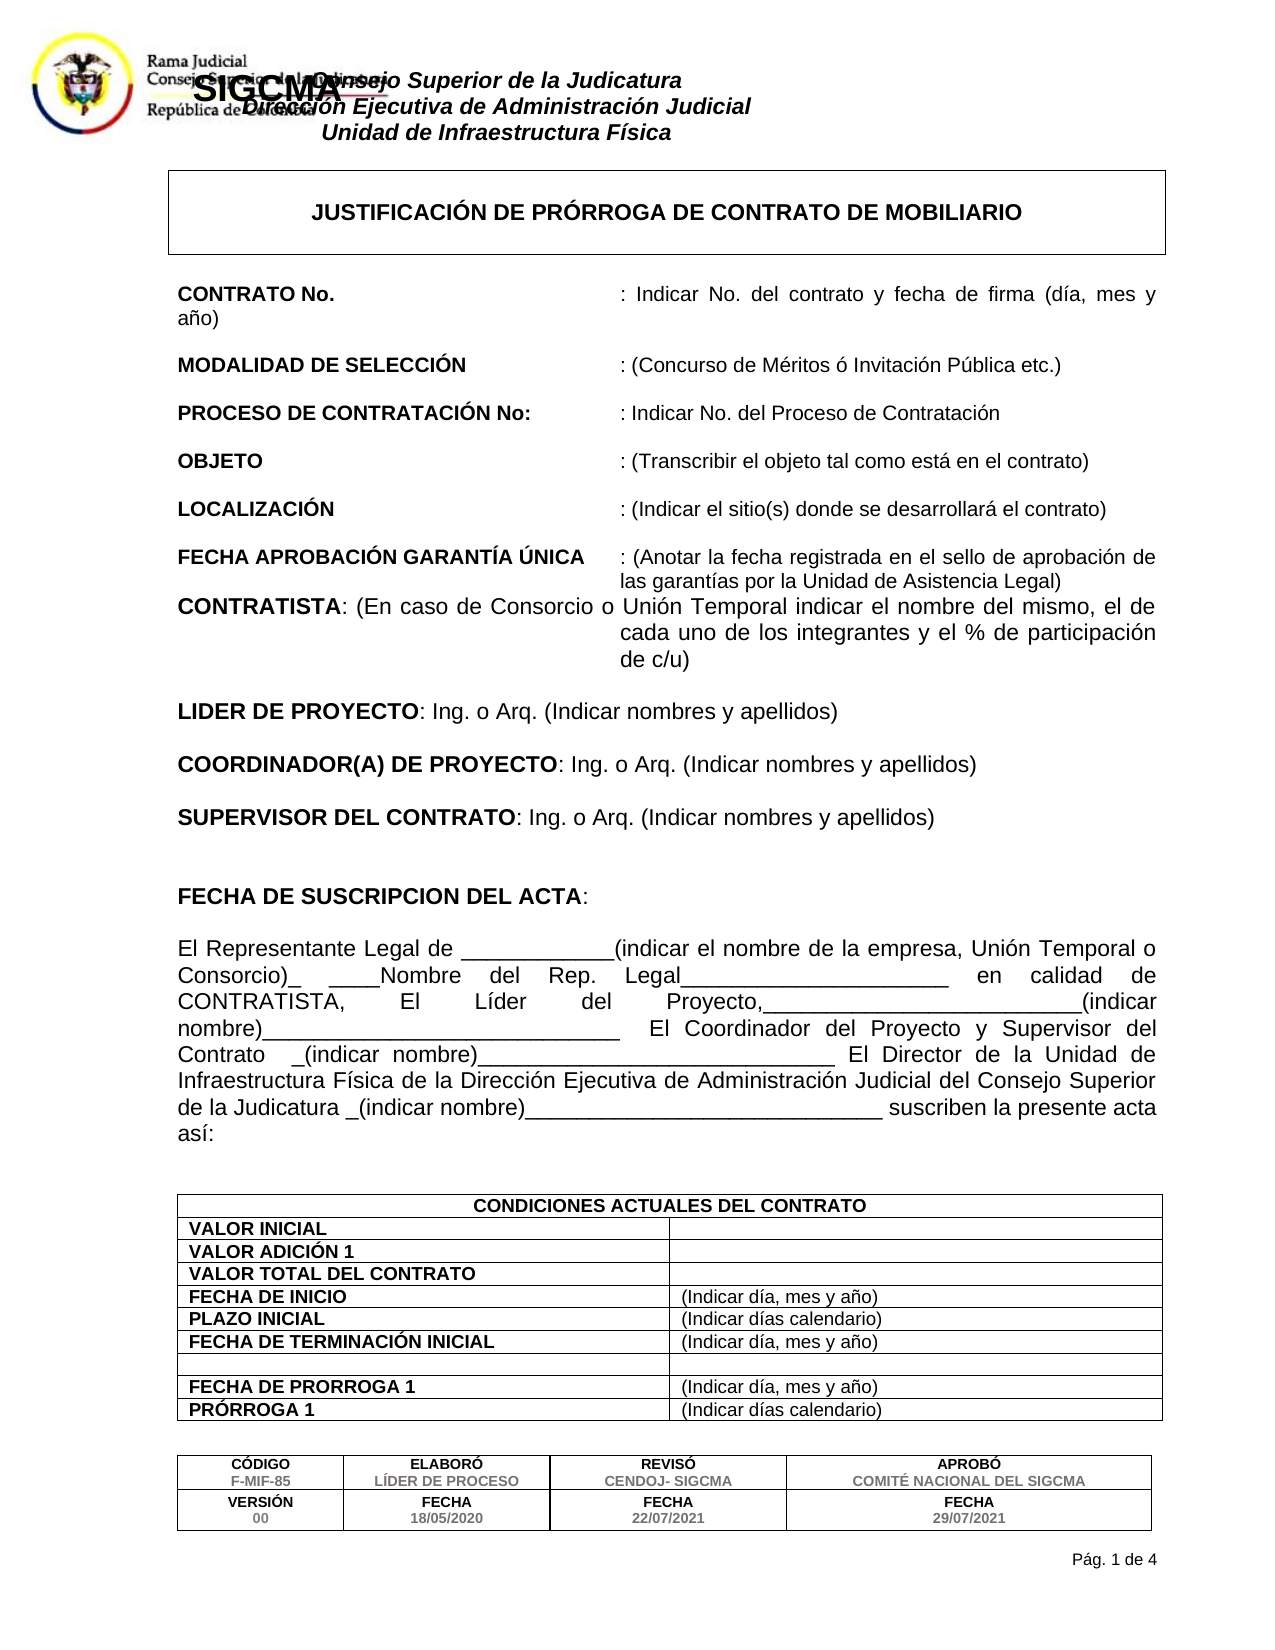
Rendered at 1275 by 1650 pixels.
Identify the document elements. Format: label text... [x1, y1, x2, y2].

table_cell FECHA DE TERMINACIÓN INICIAL [178, 1331, 669, 1352]
table_cell [670, 1218, 1162, 1239]
table_cell VALOR INICIAL [178, 1218, 669, 1239]
table_cell PLAZO INICIAL [178, 1308, 669, 1330]
table_cell [670, 1263, 1162, 1284]
text El Representante Legal de ____________(indicar el nombre de la empresa, Unión Temporal o Consorcio)_ ____Nombre del Rep. Legal_____________________ en calidad de CONTRATISTA, El Líder del Proyecto,_________________________(indicar nombre)____________________________ El Coordinador del Proyecto y Supervisor del Contrato _(indicar nombre)____________________________ El Director de la Unidad de Infraestructura Física de la Dirección Ejecutiva de Administración Judicial del Consejo Superior de la Judicatura _(indicar nombre)____________________________ suscriben la presente acta así: [177, 935, 1157, 1146]
text CONTRATISTA: (En caso de Consorcio o Unión Temporal indicar el nombre del mismo, el de cada uno de los integrantes y el % de participación de c/u) [177, 593, 1157, 672]
text SUPERVISOR DEL CONTRATO: Ing. o Arq. (Indicar nombres y apellidos) [177, 804, 1157, 830]
table_cell VALOR TOTAL DEL CONTRATO [178, 1263, 669, 1284]
table_cell (Indicar días calendario) [670, 1308, 1162, 1330]
text CONTRATO No. : Indicar No. del contrato y fecha de firma (día, mes y año) [177, 281, 1157, 329]
table_cell (Indicar día, mes y año) [670, 1376, 1162, 1398]
picture [16, 27, 411, 152]
text LIDER DE PROYECTO: Ing. o Arq. (Indicar nombres y apellidos) [177, 698, 1157, 724]
text PROCESO DE CONTRATACIÓN No: : Indicar No. del Proceso de Contratación [177, 401, 1157, 425]
text MODALIDAD DE SELECCIÓN : (Concurso de Méritos ó Invitación Pública etc.) [177, 353, 1157, 377]
table_cell PRÓRROGA 1 [178, 1399, 669, 1420]
text COORDINADOR(A) DE PROYECTO: Ing. o Arq. (Indicar nombres y apellidos) [177, 751, 1157, 777]
table_cell (Indicar días calendario) [670, 1399, 1162, 1420]
table_header CONDICIONES ACTUALES DEL CONTRATO [178, 1195, 1162, 1217]
table_cell [670, 1240, 1162, 1262]
text OBJETO : (Transcribir el objeto tal como está en el contrato) [177, 449, 1157, 473]
text JUSTIFICACIÓN DE PRÓRROGA DE CONTRATO DE MOBILIARIO [177, 199, 1157, 226]
text FECHA DE SUSCRIPCION DEL ACTA: [177, 883, 1157, 909]
table_cell VALOR ADICIÓN 1 [178, 1240, 669, 1262]
text LOCALIZACIÓN : (Indicar el sitio(s) donde se desarrollará el contrato) [177, 497, 1157, 521]
table_cell FECHA DE PRORROGA 1 [178, 1376, 669, 1398]
table_cell [670, 1354, 1162, 1375]
text FECHA APROBACIÓN GARANTÍA ÚNICA : (Anotar la fecha registrada en el sello de aprobación de las garantías por la Unidad de Asistencia Legal) [177, 545, 1157, 593]
table_cell (Indicar día, mes y año) [670, 1286, 1162, 1307]
table_cell (Indicar día, mes y año) [670, 1331, 1162, 1352]
table_cell [178, 1354, 669, 1375]
table_cell FECHA DE INICIO [178, 1286, 669, 1307]
